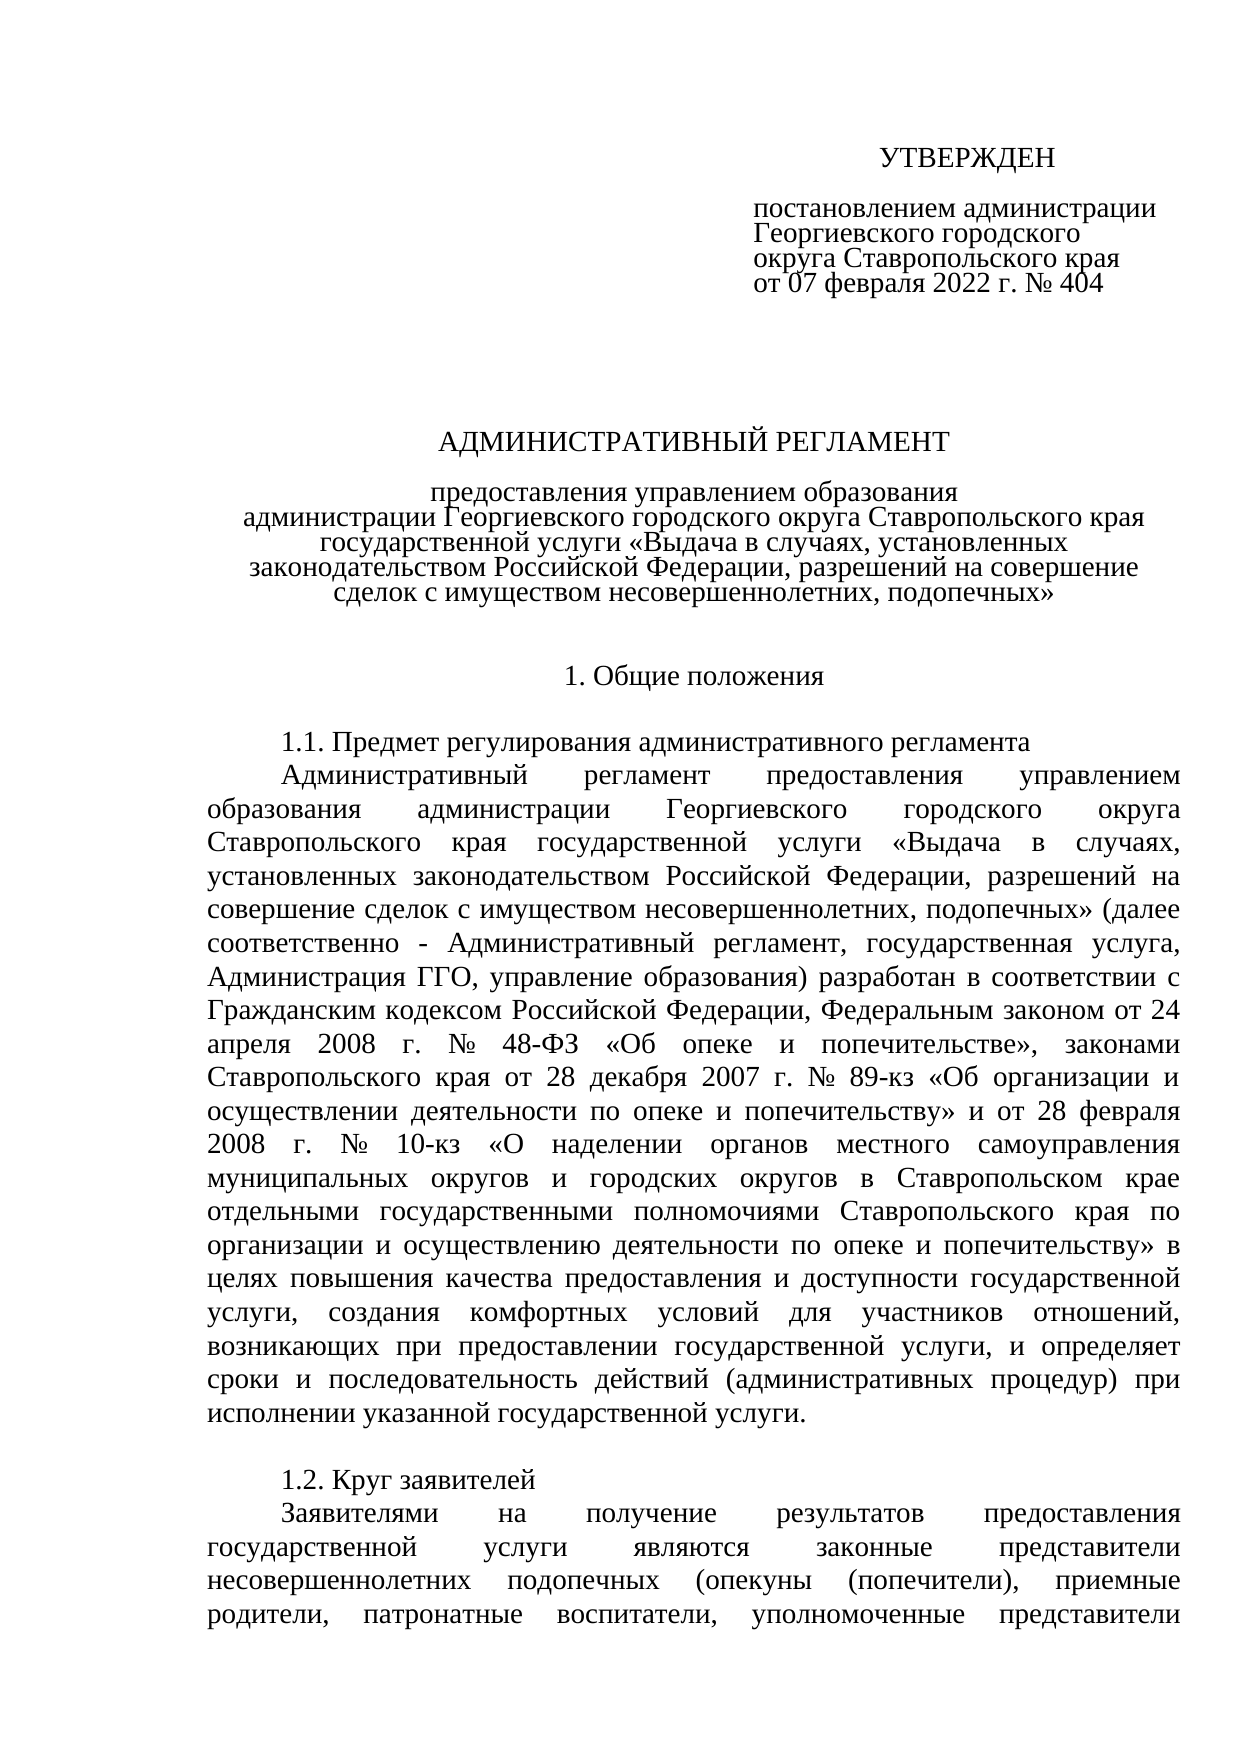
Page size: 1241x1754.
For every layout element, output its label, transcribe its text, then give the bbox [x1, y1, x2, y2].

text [207, 1495, 1181, 1629]
text от 07 февраля 2022 г. № 404 [835, 273, 1181, 298]
text УТВЕРЖДЕН [1013, 148, 1181, 173]
title АДМИНИСТРАТИВНЫЙ РЕГЛАМЕНТ [476, 432, 1181, 457]
text 1.1. Предмет регулирования административного регламента [207, 724, 1181, 757]
text от 07 февраля 2022 г. № 404 [207, 273, 832, 298]
text 1. Общие положения [207, 665, 1181, 690]
text предоставления управлением образования [207, 482, 1181, 507]
text законодательством Российской Федерации, разрешений на совершение [207, 557, 1181, 582]
text Административный регламент предоставления управлением образования администрации Георгиевского городского округа Ставропольского края государственной услуги «Выдача в случаях, установленных законодательством Российской Федерации, разрешений на совершение сделок с имуществом несовершеннолетних, подопечных» (далее соответственно - Административный регламент, государственная услуга, Администрация ГГО, управление образования) разработан в соответствии с Гражданским кодексом Российской Федерации, Федеральным законом от 24 апреля 2008 г. № 48-ФЗ «Об опеке и попечительстве», законами Ставропольского края от 28 декабря 2007 г. № 89-кз «Об организации и осуществлении деятельности по опеке и попечительству» и от 28 февраля 2008 г. № 10-кз «О наделении органов местного самоуправления муниципальных округов и городских округов в Ставропольском крае отдельными государственными полномочиями Ставропольского края по организации и осуществлению деятельности по опеке и попечительству» в целях повышения качества предоставления и доступности государственной услуги, создания комфортных условий для участников отношений, возникающих при предоставлении государственной услуги, и определяет сроки и последовательность действий (административных процедур) при исполнении указанной государственной услуги. [207, 757, 1181, 1428]
text Георгиевского городского [207, 223, 1181, 248]
title АДМИНИСТРАТИВНЫЙ РЕГЛАМЕНТ [207, 432, 459, 457]
text УТВЕРЖДЕН [207, 148, 996, 173]
text государственной услуги «Выдача в случаях, установленных [207, 532, 1181, 557]
text 1.2. Круг заявителей [207, 1462, 1181, 1495]
text округа Ставропольского края [207, 248, 1181, 273]
text сделок с имуществом несовершеннолетних, подопечных» [207, 582, 1181, 607]
text постановлением администрации [207, 198, 1181, 223]
text администрации Георгиевского городского округа Ставропольского края [207, 507, 1181, 532]
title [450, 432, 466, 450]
